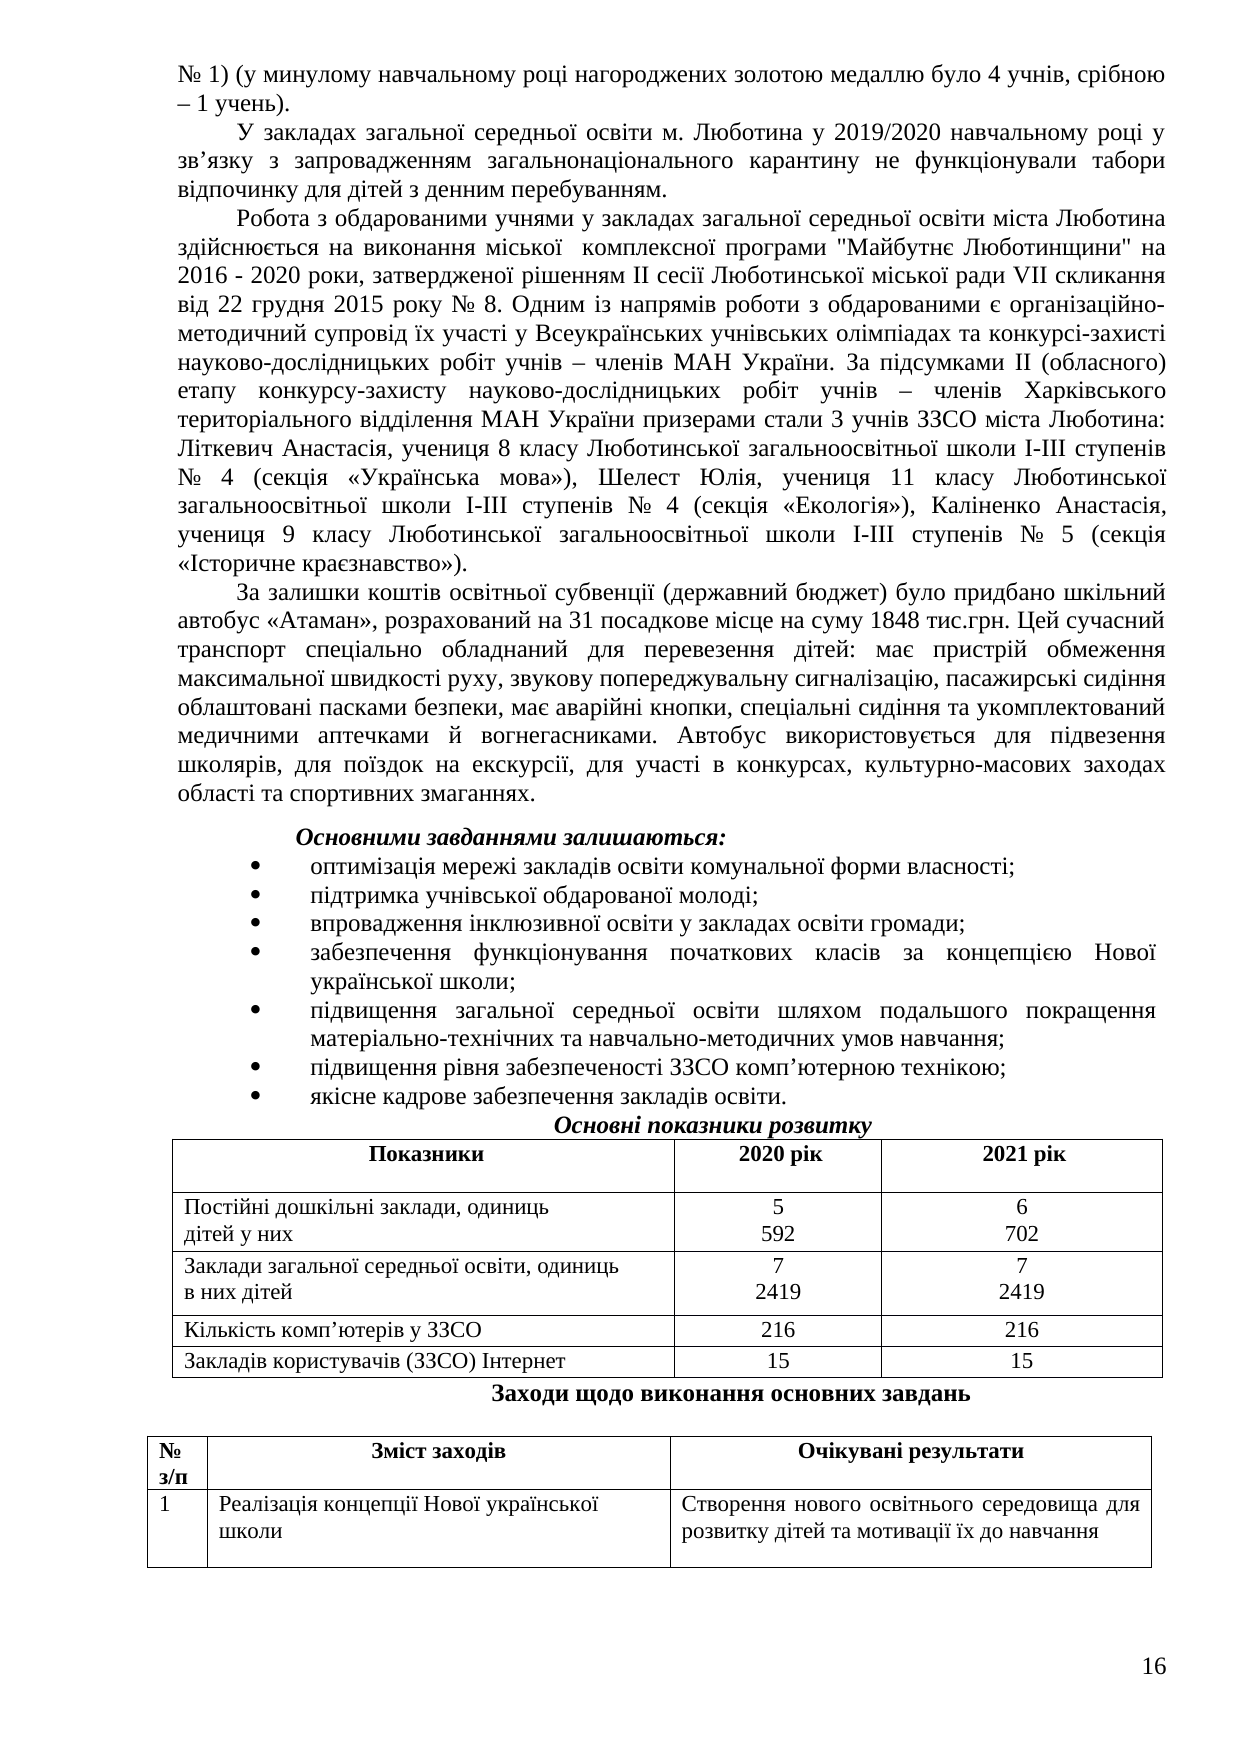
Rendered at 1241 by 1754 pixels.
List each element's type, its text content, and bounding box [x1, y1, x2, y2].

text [177, 59, 1167, 117]
list підвищення загальної середньої освіти шляхом подальшого покращення матеріально-технічних та навчально-методичних умов навчання; [251, 995, 1157, 1052]
table_cell 7 2419 [675, 1252, 881, 1314]
text Основні показники розвитку [259, 1110, 1167, 1138]
text За залишки коштів освітньої субвенції (державний бюджет) було придбано шкільний автобус «Атаман», розрахований на 31 посадкове місце на суму 1848 тис.грн. Цей сучасний транспорт спеціально обладнаний для перевезення дітей: має пристрій обмеження максимальної швидкості руху, звукову попереджувальну сигналізацію, пасажирські сидіння облаштовані пасками безпеки, має аварійні кнопки, спеціальні сидіння та укомплектований медичними аптечками й вогнегасниками. Автобус використовується для підвезення школярів, для поїздок на екскурсії, для участі в конкурсах, культурно-масових заходах області та спортивних змаганнях. [177, 577, 1167, 807]
table_cell Кількість комп’ютерів у ЗЗСО [173, 1316, 674, 1346]
list впровадження інклюзивної освіти у закладах освіти громади; [251, 908, 1157, 937]
table_cell 5 592 [675, 1193, 881, 1251]
text Заходи щодо виконання основних завдань [177, 1378, 1167, 1407]
table_cell Закладів користувачів (ЗЗСО) Інтернет [173, 1347, 674, 1377]
text У закладах загальної середньої освіти м. Люботина у 2019/2020 навчальному році у зв’язку з запровадженням загальнонаціонального карантину не функціонували табори відпочинку для дітей з денним перебуванням. [177, 117, 1167, 203]
table_cell 216 [675, 1316, 881, 1346]
list якісне кадрове забезпечення закладів освіти. [251, 1081, 1157, 1110]
table_cell Заклади загальної середньої освіти, одиниць в них дітей [173, 1252, 674, 1314]
table_cell 7 2419 [882, 1252, 1162, 1314]
table_header Зміст заходів [208, 1437, 670, 1489]
table_header 2021 рік [882, 1140, 1162, 1192]
table_cell 15 [882, 1347, 1162, 1377]
table_cell 6 702 [882, 1193, 1162, 1251]
table_header Показники [173, 1140, 674, 1192]
list підтримка учнівської обдарованої молоді; [251, 880, 1157, 908]
list підвищення рівня забезпеченості ЗЗСО комп’ютерною технікою; [251, 1052, 1157, 1081]
text Основними завданнями залишаються: [177, 822, 1167, 851]
table_header 2020 рік [675, 1140, 881, 1192]
table_cell Реалізація концепції Нової української школи [208, 1490, 670, 1567]
table_cell Створення нового освітнього середовища для розвитку дітей та мотивації їх до навчання [671, 1490, 1151, 1567]
table_cell 216 [882, 1316, 1162, 1346]
table_cell Постійні дошкільні заклади, одиниць дітей у них [173, 1193, 674, 1251]
text Робота з обдарованими учнями у закладах загальної середньої освіти міста Люботина здійснюється на виконання міської комплексної програми "Майбутнє Люботинщини" на 2016 - 2020 роки, затвердженої рішенням ІІ сесії Люботинської міської ради VІІ скликання від 22 грудня 2015 року № 8. Одним із напрямів роботи з обдарованими є організаційно-методичний супровід їх участі у Всеукраїнських учнівських олімпіадах та конкурсі-захисті науково-дослідницьких робіт учнів – членів МАН України. За підсумками ІІ (обласного) етапу конкурсу-захисту науково-дослідницьких робіт учнів – членів Харківського територіального відділення МАН України призерами стали 3 учнів ЗЗСО міста Люботина: Літкевич Анастасія, учениця 8 класу Люботинської загальноосвітньої школи І-ІІІ ступенів № 4 (секція «Українська мова»), Шелест Юлія, учениця 11 класу Люботинської загальноосвітньої школи І-ІІІ ступенів № 4 (секція «Екологія»), Каліненко Анастасія, учениця 9 класу Люботинської загальноосвітньої школи І-ІІІ ступенів № 5 (секція «Історичне краєзнавство»). [177, 203, 1167, 577]
table_cell 15 [675, 1347, 881, 1377]
table_header № з/п [148, 1437, 207, 1489]
list оптимізація мережі закладів освіти комунальної форми власності; [251, 851, 1157, 880]
table_header Очікувані результати [671, 1437, 1151, 1489]
list забезпечення функціонування початкових класів за концепцією Нової української школи; [251, 937, 1157, 995]
table_cell 1 [148, 1490, 207, 1567]
